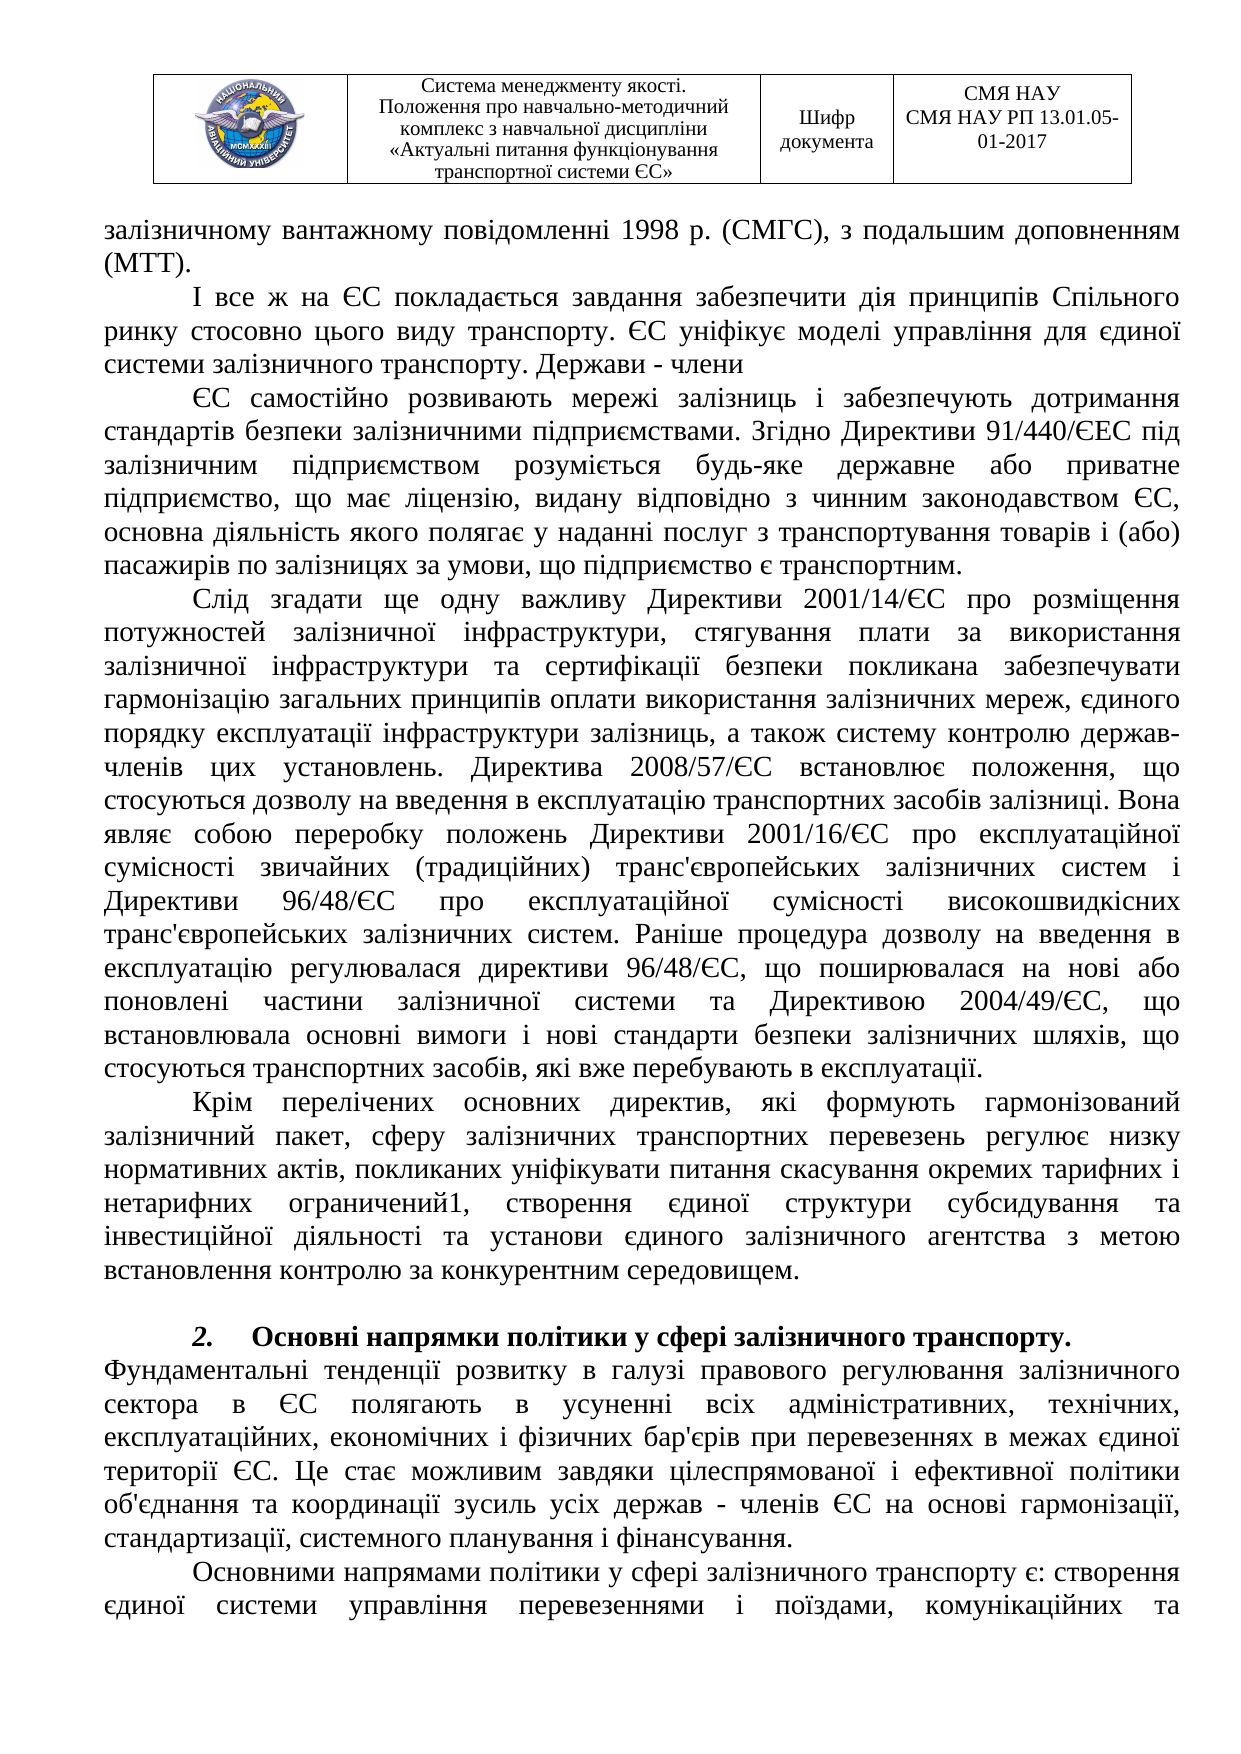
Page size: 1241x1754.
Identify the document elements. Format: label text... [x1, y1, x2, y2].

text І все ж на ЄС покладається завдання забезпечити дія принципів Спільного ринку стосовно цього виду транспорту. ЄС уніфікує моделі управління для єдиної системи залізничного транспорту. Держави - члени [103, 279, 1181, 380]
text Фундаментальні тенденції розвитку в галузі правового регулювання залізничного сектора в ЄС полягають в усуненні всіх адміністративних, технічних, експлуатаційних, економічних і фізичних бар'єрів при перевезеннях в межах єдиної території ЄС. Це стає можливим завдяки цілеспрямованої і ефективної політики об'єднання та координації зусиль усіх держав - членів ЄС на основі гармонізації, стандартизації, системного планування і фінансування. [103, 1352, 1181, 1554]
text Слід згадати ще одну важливу Директиви 2001/14/ЄС про розміщення потужностей залізничної інфраструктури, стягування плати за використання залізничної інфраструктури та сертифікації безпеки покликана забезпечувати гармонізацію загальних принципів оплати використання залізничних мереж, єдиного порядку експлуатації інфраструктури залізниць, а також систему контролю держав-членів цих установлень. Директива 2008/57/ЄС встановлює положення, що стосуються дозволу на введення в експлуатацію транспортних засобів залізниці. Вона являє собою переробку положень Директиви 2001/16/ЄС про експлуатаційної сумісності звичайних (традиційних) транс'європейських залізничних систем і Директиви 96/48/ЄС про експлуатаційної сумісності високошвидкісних транс'європейських залізничних систем. Раніше процедура дозволу на введення в експлуатацію регулювалася директиви 96/48/ЄС, що поширювалася на нові або поновлені частини залізничної системи та Директивою 2004/49/ЄС, що встановлювала основні вимоги і нові стандарти безпеки залізничних шляхів, що стосуються транспортних засобів, які вже перебувають в експлуатації. [103, 581, 1181, 1084]
list Основні напрямки політики у сфері залізничного транспорту. [103, 1319, 1181, 1352]
picture [194, 76, 305, 168]
text Крім перелічених основних директив, які формують гармонізований залізничний пакет, сферу залізничних транспортних перевезень регулює низку нормативних актів, покликаних уніфікувати питання скасування окремих тарифних і нетарифних ограничений1, створення єдиної структури субсидування та інвестиційної діяльності та установи єдиного залізничного агентства з метою встановлення контролю за конкурентним середовищем. [103, 1084, 1181, 1285]
text ЄС самостійно розвивають мережі залізниць і забезпечують дотримання стандартів безпеки залізничними підприємствами. Згідно Директиви 91/440/ЄЕС під залізничним підприємством розуміється будь-яке державне або приватне підприємство, що має ліцензію, видану відповідно з чинним законодавством ЄС, основна діяльність якого полягає у наданні послуг з транспортування товарів і (або) пасажирів по залізницях за умови, що підприємство є транспортним. [103, 380, 1181, 581]
